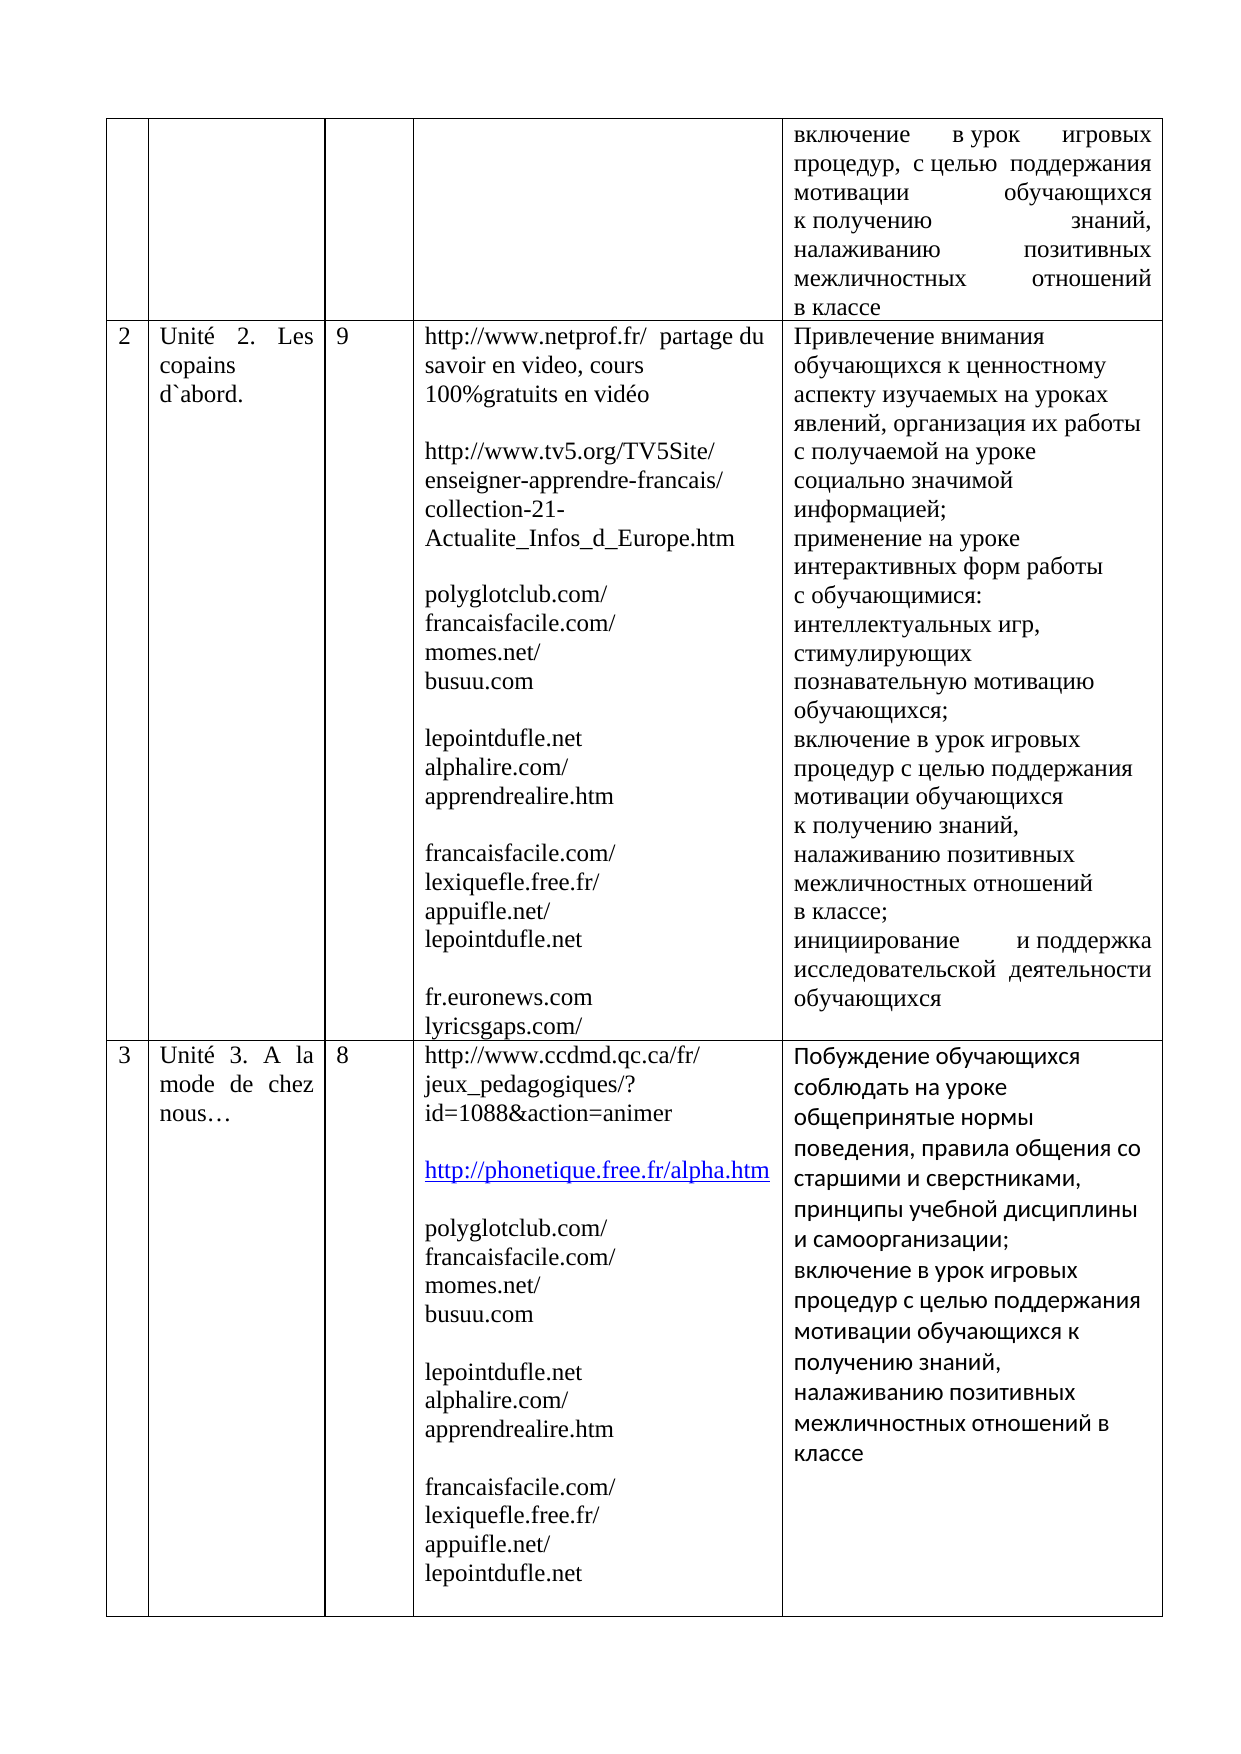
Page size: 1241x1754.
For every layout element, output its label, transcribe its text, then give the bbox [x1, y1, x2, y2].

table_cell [414, 119, 782, 320]
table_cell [783, 119, 1162, 320]
table_cell 9 [326, 321, 413, 1039]
table_cell 1 [107, 119, 148, 320]
table_cell Unité 2. Les copains d`abord. [149, 321, 324, 1039]
table_cell 2 [107, 321, 148, 1039]
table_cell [414, 1041, 782, 1616]
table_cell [149, 1041, 324, 1616]
table_cell 8 [326, 1041, 413, 1616]
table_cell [783, 1041, 1162, 1616]
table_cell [149, 119, 324, 320]
table_cell 3 [107, 1041, 148, 1616]
table_cell 9 [326, 119, 413, 320]
table_cell Привлечение внимания обучающихся к ценностному аспекту изучаемых на уроках явлений, организация их работы с получаемой на уроке социально значимой информацией; применение на уроке интерактивных форм работы с обучающимися: интеллектуальных игр, стимулирующих познавательную мотивацию обучающихся; включение в урок игровых процедур с целью поддержания мотивации обучающихся к получению знаний, налаживанию позитивных межличностных отношений в классе; инициирование и поддержка исследовательской деятельности обучающихся [783, 321, 1162, 1039]
table_cell http://www.netprof.fr/ partage du savoir en video, cours 100%gratuits en vidéo http://www.tv5.org/TV5Site/enseigner-apprendre-francais/collection-21-Actualite_Infos_d_Europe.htm polyglotclub.com/ francaisfacile.com/ momes.net/ busuu.com lepointdufle.net alphalire.com/ apprendrealire.htm francaisfacile.com/ lexiquefle.free.fr/ appuifle.net/ lepointdufle.net fr.euronews.com lyricsgaps.com/ [414, 321, 782, 1039]
